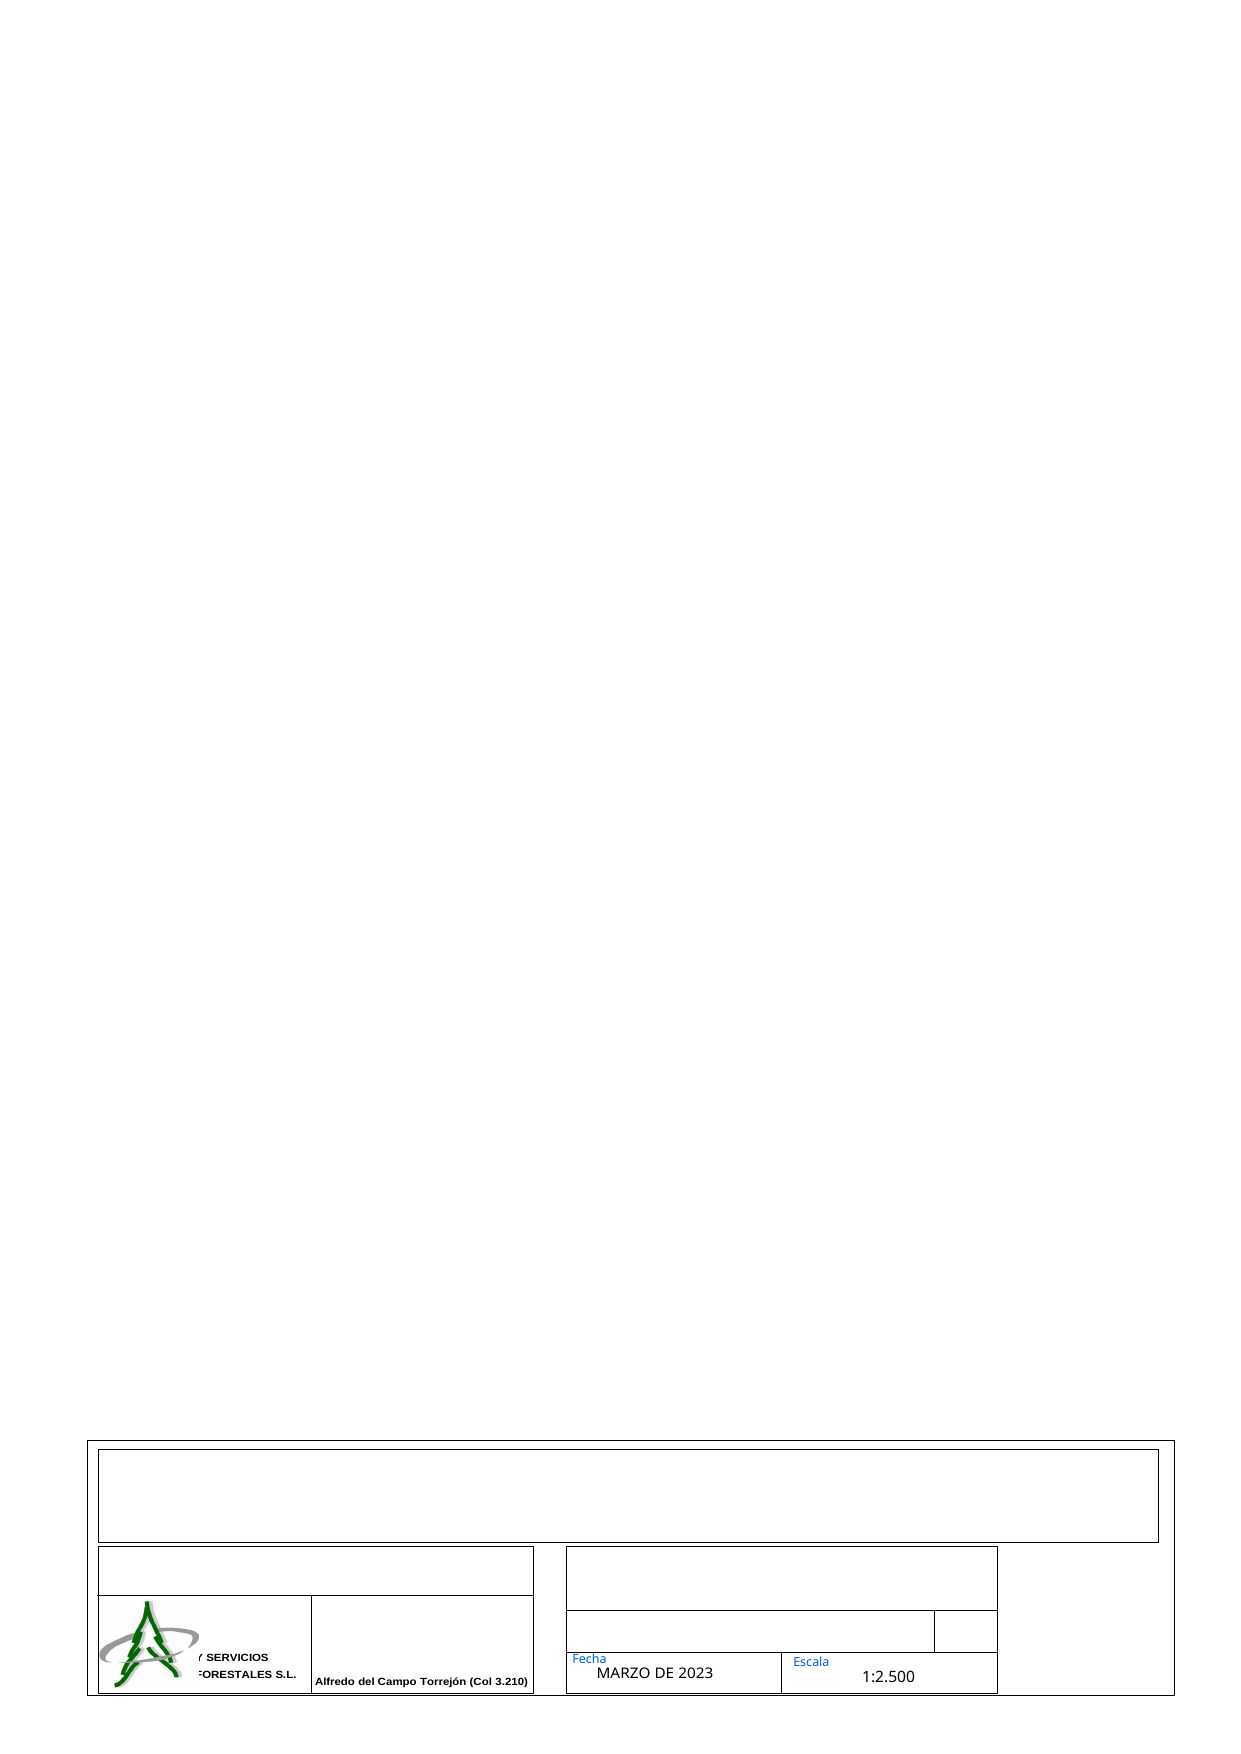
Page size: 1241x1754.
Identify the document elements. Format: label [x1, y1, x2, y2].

picture [99, 1599, 199, 1690]
